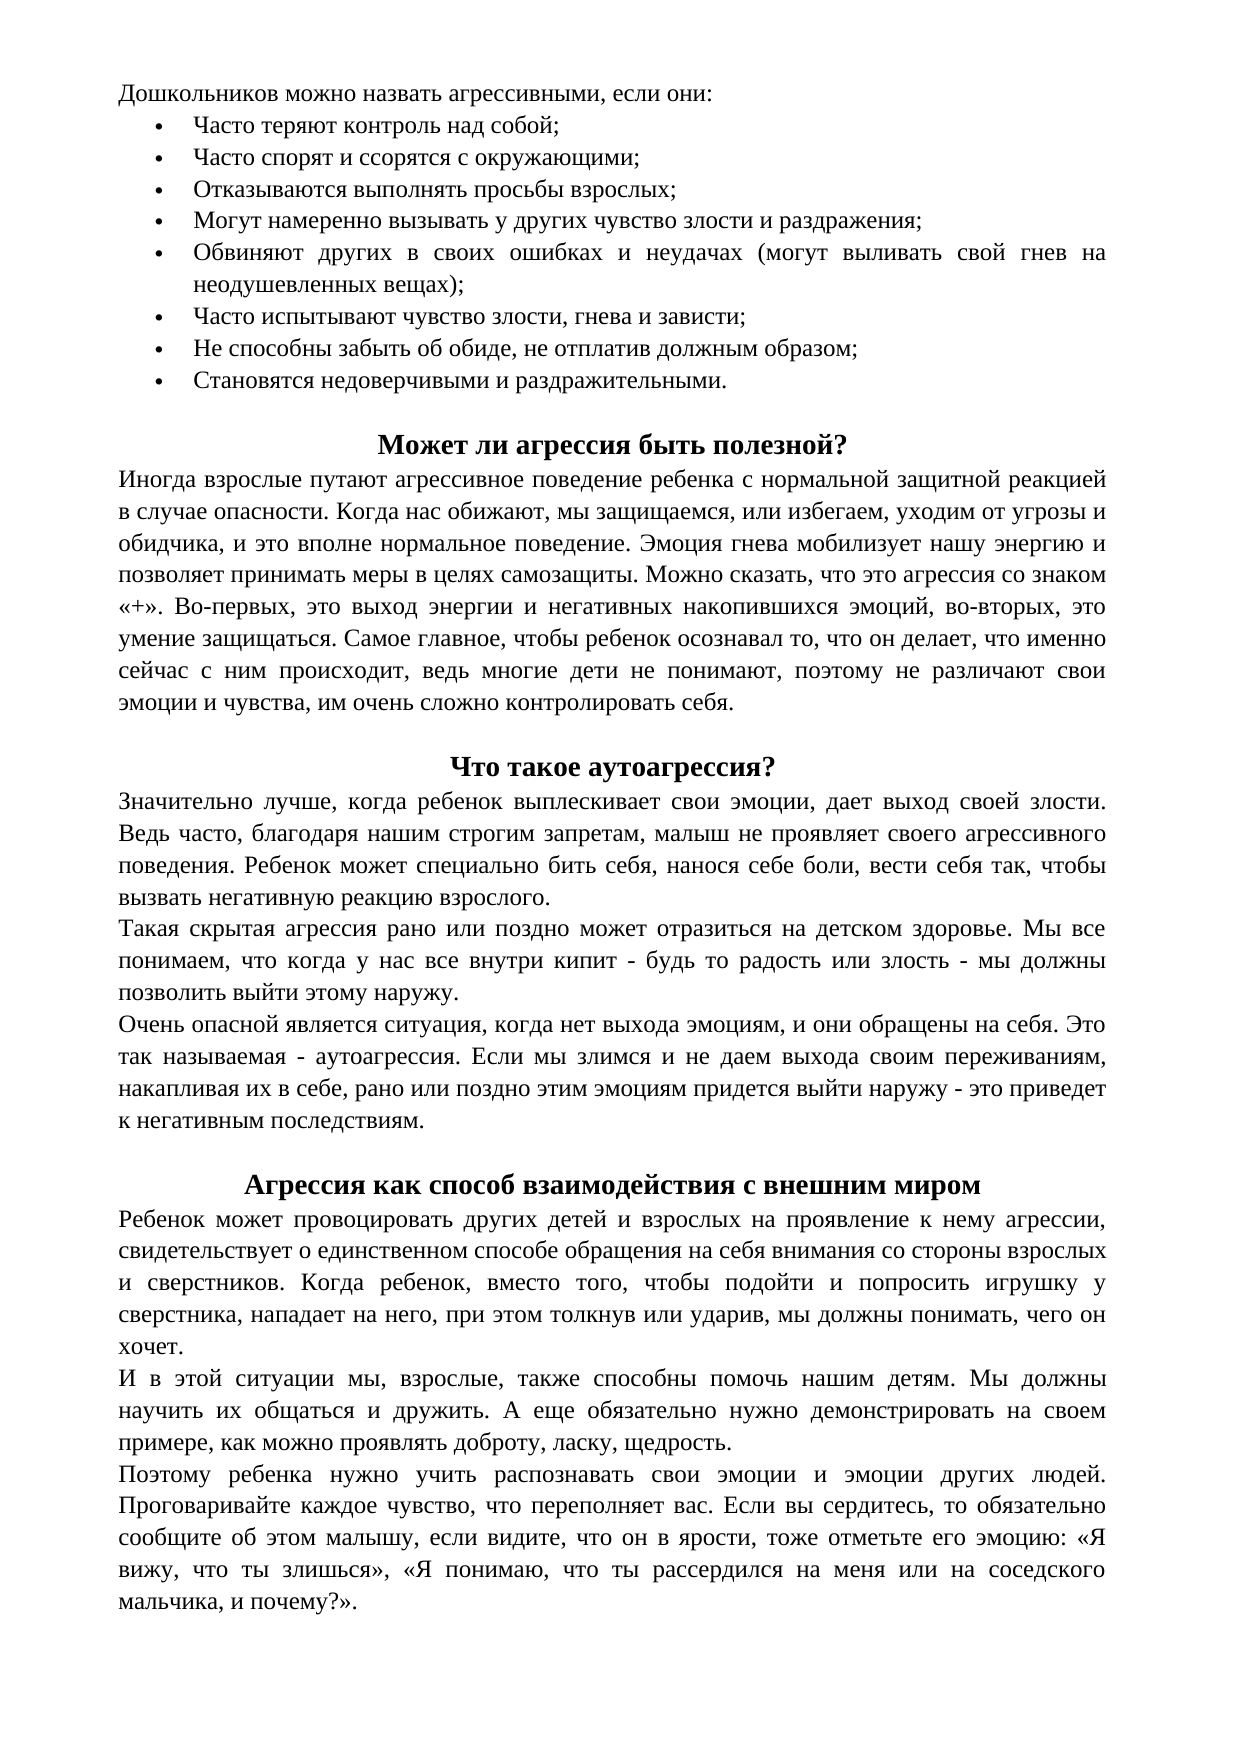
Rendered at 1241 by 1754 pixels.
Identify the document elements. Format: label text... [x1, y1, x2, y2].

text Агрессия как способ взаимодействия с внешним миром [118, 1167, 1107, 1201]
text Поэтому ребенка нужно учить распознавать свои эмоции и эмоции других людей. Проговаривайте каждое чувство, что переполняет вас. Если вы сердитесь, то обязательно сообщите об этом малышу, если видите, что он в ярости, тоже отметьте его эмоцию: «Я вижу, что ты злишься», «Я понимаю, что ты рассердился на меня или на соседского мальчика, и почему?». [118, 1456, 1107, 1615]
list Часто теряют контроль над собой; [156, 107, 1107, 139]
list Обвиняют других в своих ошибках и неудачах (могут выливать свой гнев на неодушевленных вещах); [156, 234, 1107, 298]
text Значительно лучше, когда ребенок выплескивает свои эмоции, дает выход своей злости. Ведь часто, благодаря нашим строгим запретам, малыш не проявляет своего агрессивного поведения. Ребенок может специально бить себя, нанося себе боли, вести себя так, чтобы вызвать негативную реакцию взрослого. [118, 783, 1107, 910]
text Иногда взрослые путают агрессивное поведение ребенка с нормальной защитной реакцией в случае опасности. Когда нас обижают, мы защищаемся, или избегаем, уходим от угрозы и обидчика, и это вполне нормальное поведение. Эмоция гнева мобилизует нашу энергию и позволяет принимать меры в целях самозащиты. Можно сказать, что это агрессия со знаком «+». Во-первых, это выход энергии и негативных накопившихся эмоций, во-вторых, это умение защищаться. Самое главное, чтобы ребенок осознавал то, что он делает, что именно сейчас с ним происходит, ведь многие дети не понимают, поэтому не различают свои эмоции и чувства, им очень сложно контролировать себя. [118, 461, 1107, 716]
text Такая скрытая агрессия рано или поздно может отразиться на детском здоровье. Мы все понимаем, что когда у нас все внутри кипит - будь то радость или злость - мы должны позволить выйти этому наружу. [118, 910, 1107, 1006]
text Может ли агрессия быть полезной? [118, 427, 1107, 461]
list Часто испытывают чувство злости, гнева и зависти; [156, 298, 1107, 330]
text Ребенок может провоцировать других детей и взрослых на проявление к нему агрессии, свидетельствует о единственном способе обращения на себя внимания со стороны взрослых и сверстников. Когда ребенок, вместо того, чтобы подойти и попросить игрушку у сверстника, нападает на него, при этом толкнув или ударив, мы должны понимать, чего он хочет. [118, 1201, 1107, 1360]
text Дошкольников можно назвать агрессивными, если они: [118, 75, 1107, 107]
list Часто спорят и ссорятся с окружающими; [156, 139, 1107, 171]
list Могут намеренно вызывать у других чувство злости и раздражения; [156, 202, 1107, 234]
text Очень опасной является ситуация, когда нет выхода эмоциям, и они обращены на себя. Это так называемая - аутоагрессия. Если мы злимся и не даем выхода своим переживаниям, накапливая их в себе, рано или поздно этим эмоциям придется выйти наружу - это приведет к негативным последствиям. [118, 1006, 1107, 1133]
list Становятся недоверчивыми и раздражительными. [156, 362, 1107, 394]
list Не способны забыть об обиде, не отплатив должным образом; [156, 330, 1107, 362]
text И в этой ситуации мы, взрослые, также способны помочь нашим детям. Мы должны научить их общаться и дружить. А еще обязательно нужно демонстрировать на своем примере, как можно проявлять доброту, ласку, щедрость. [118, 1360, 1107, 1456]
list Отказываются выполнять просьбы взрослых; [156, 171, 1107, 202]
text Что такое аутоагрессия? [118, 749, 1107, 783]
